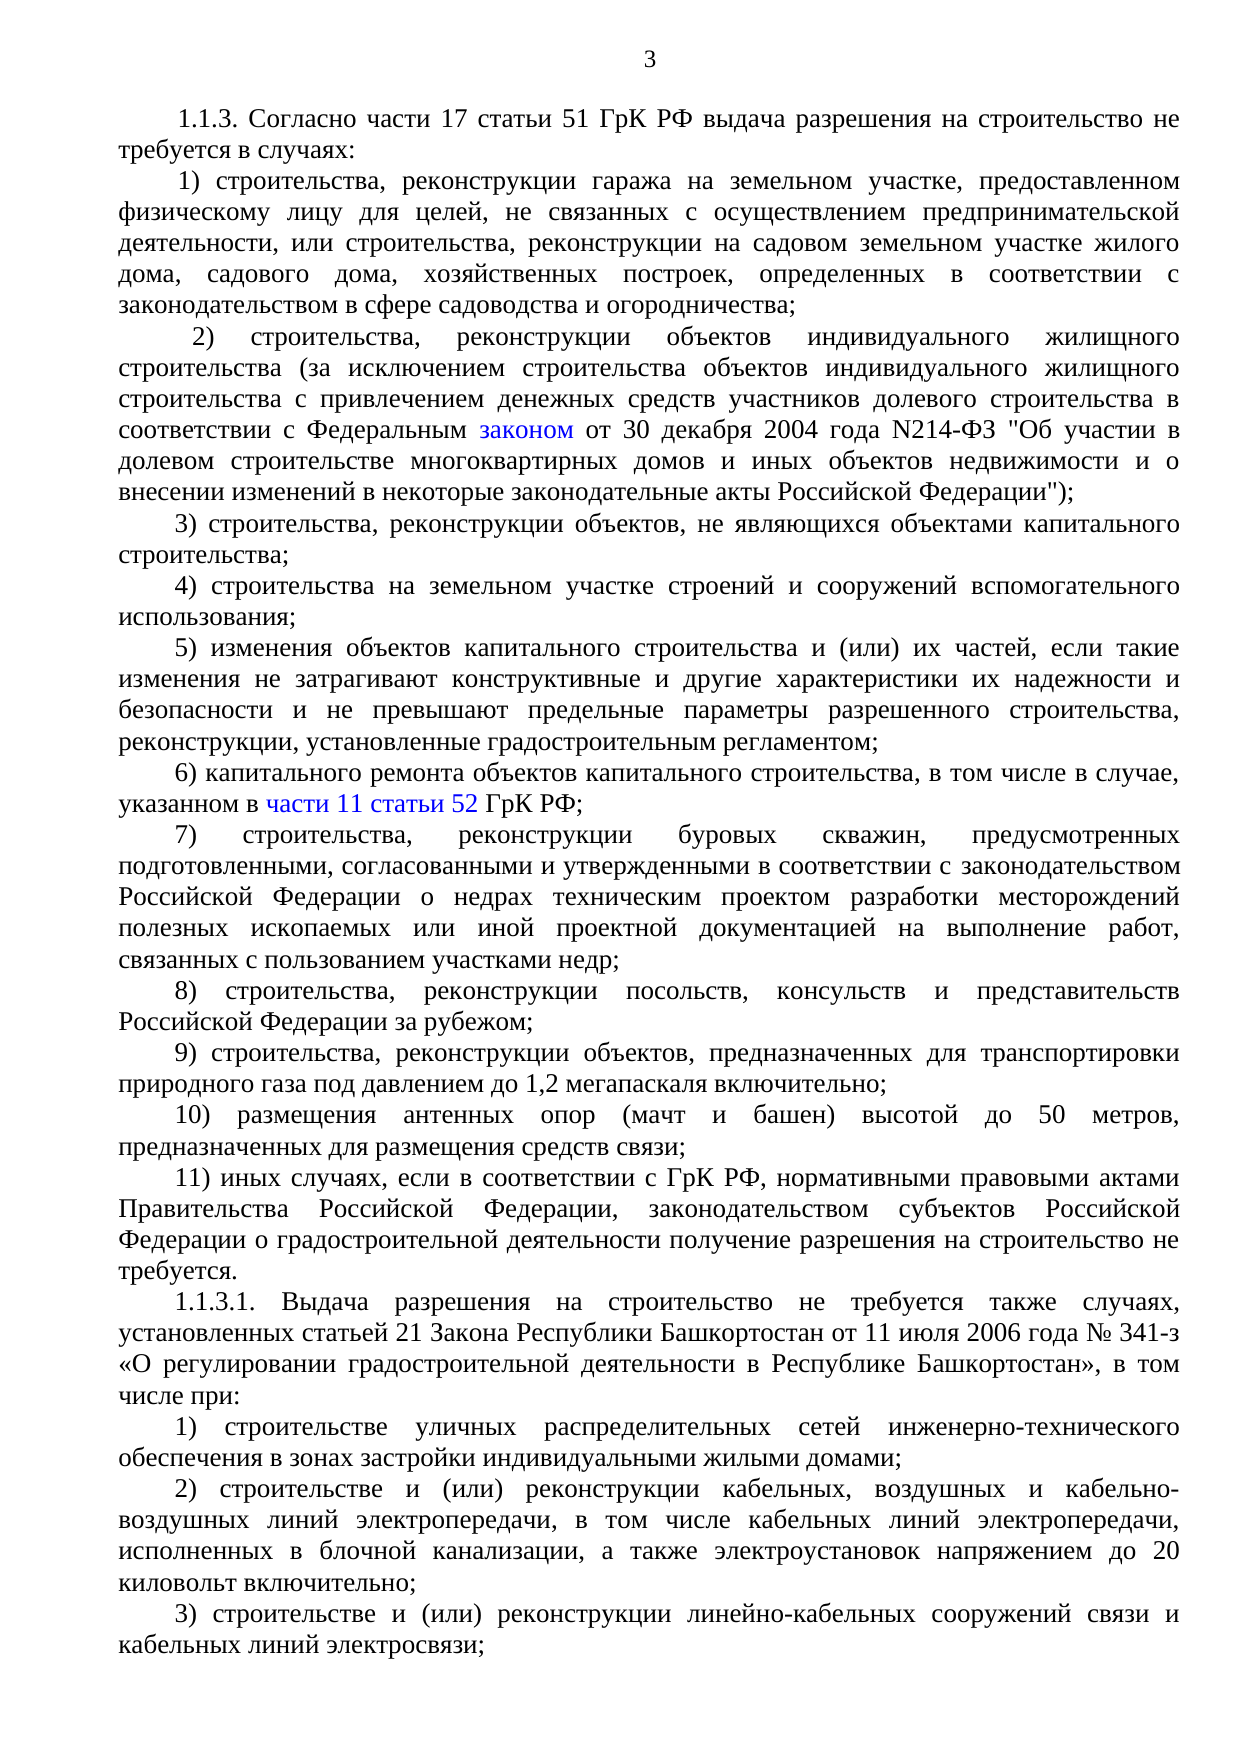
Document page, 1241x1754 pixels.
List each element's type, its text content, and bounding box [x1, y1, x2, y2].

text 1.1.3.1. Выдача разрешения на строительство не требуется также случаях, установленных статьей 21 Закона Республики Башкортостан от 11 июля 2006 года № 341-з «О регулировании градостроительной деятельности в Республике Башкортостан», в том числе при: [118, 1285, 1181, 1410]
text 9) строительства, реконструкции объектов, предназначенных для транспортировки природного газа под давлением до 1,2 мегапаскаля включительно; [118, 1036, 1181, 1098]
text 2) строительстве и (или) реконструкции кабельных, воздушных и кабельно-воздушных линий электропередачи, в том числе кабельных линий электропередачи, исполненных в блочной канализации, а также электроустановок напряжением до 20 киловольт включительно; [118, 1472, 1181, 1597]
text 1) строительстве уличных распределительных сетей инженерно-технического обеспечения в зонах застройки индивидуальными жилыми домами; [118, 1410, 1181, 1472]
text 1.1.3. Согласно части 17 статьи 51 ГрК РФ выдача разрешения на строительство не требуется в случаях: [118, 102, 1181, 164]
text 3) строительства, реконструкции объектов, не являющихся объектами капитального строительства; [118, 507, 1181, 569]
text 4) строительства на земельном участке строений и сооружений вспомогательного использования; [118, 569, 1181, 631]
text 5) изменения объектов капитального строительства и (или) их частей, если такие изменения не затрагивают конструктивные и другие характеристики их надежности и безопасности и не превышают предельные параметры разрешенного строительства, реконструкции, установленные градостроительным регламентом; [118, 631, 1181, 756]
text 3) строительстве и (или) реконструкции линейно-кабельных сооружений связи и кабельных линий электросвязи; [118, 1597, 1181, 1659]
text 10) размещения антенных опор (мачт и башен) высотой до 50 метров, предназначенных для размещения средств связи; [118, 1098, 1181, 1161]
text 6) капитального ремонта объектов капитального строительства, в том числе в случае, указанном в части 11 статьи 52 ГрК РФ; [118, 756, 1181, 818]
text 7) строительства, реконструкции буровых скважин, предусмотренных подготовленными, согласованными и утвержденными в соответствии с законодательством Российской Федерации о недрах техническим проектом разработки месторождений полезных ископаемых или иной проектной документацией на выполнение работ, связанных с пользованием участками недр; [118, 818, 1181, 974]
text 2) строительства, реконструкции объектов индивидуального жилищного строительства (за исключением строительства объектов индивидуального жилищного строительства с привлечением денежных средств участников долевого строительства в соответствии с Федеральным законом от 30 декабря 2004 года N214-ФЗ "Об участии в долевом строительстве многоквартирных домов и иных объектов недвижимости и о внесении изменений в некоторые законодательные акты Российской Федерации"); [118, 320, 1181, 507]
text 1) строительства, реконструкции гаража на земельном участке, предоставленном физическому лицу для целей, не связанных с осуществлением предпринимательской деятельности, или строительства, реконструкции на садовом земельном участке жилого дома, садового дома, хозяйственных построек, определенных в соответствии с законодательством в сфере садоводства и огородничества; [118, 164, 1181, 320]
text 8) строительства, реконструкции посольств, консульств и представительств Российской Федерации за рубежом; [118, 974, 1181, 1036]
text 11) иных случаях, если в соответствии с ГрК РФ, нормативными правовыми актами Правительства Российской Федерации, законодательством субъектов Российской Федерации о градостроительной деятельности получение разрешения на строительство не требуется. [118, 1161, 1181, 1285]
